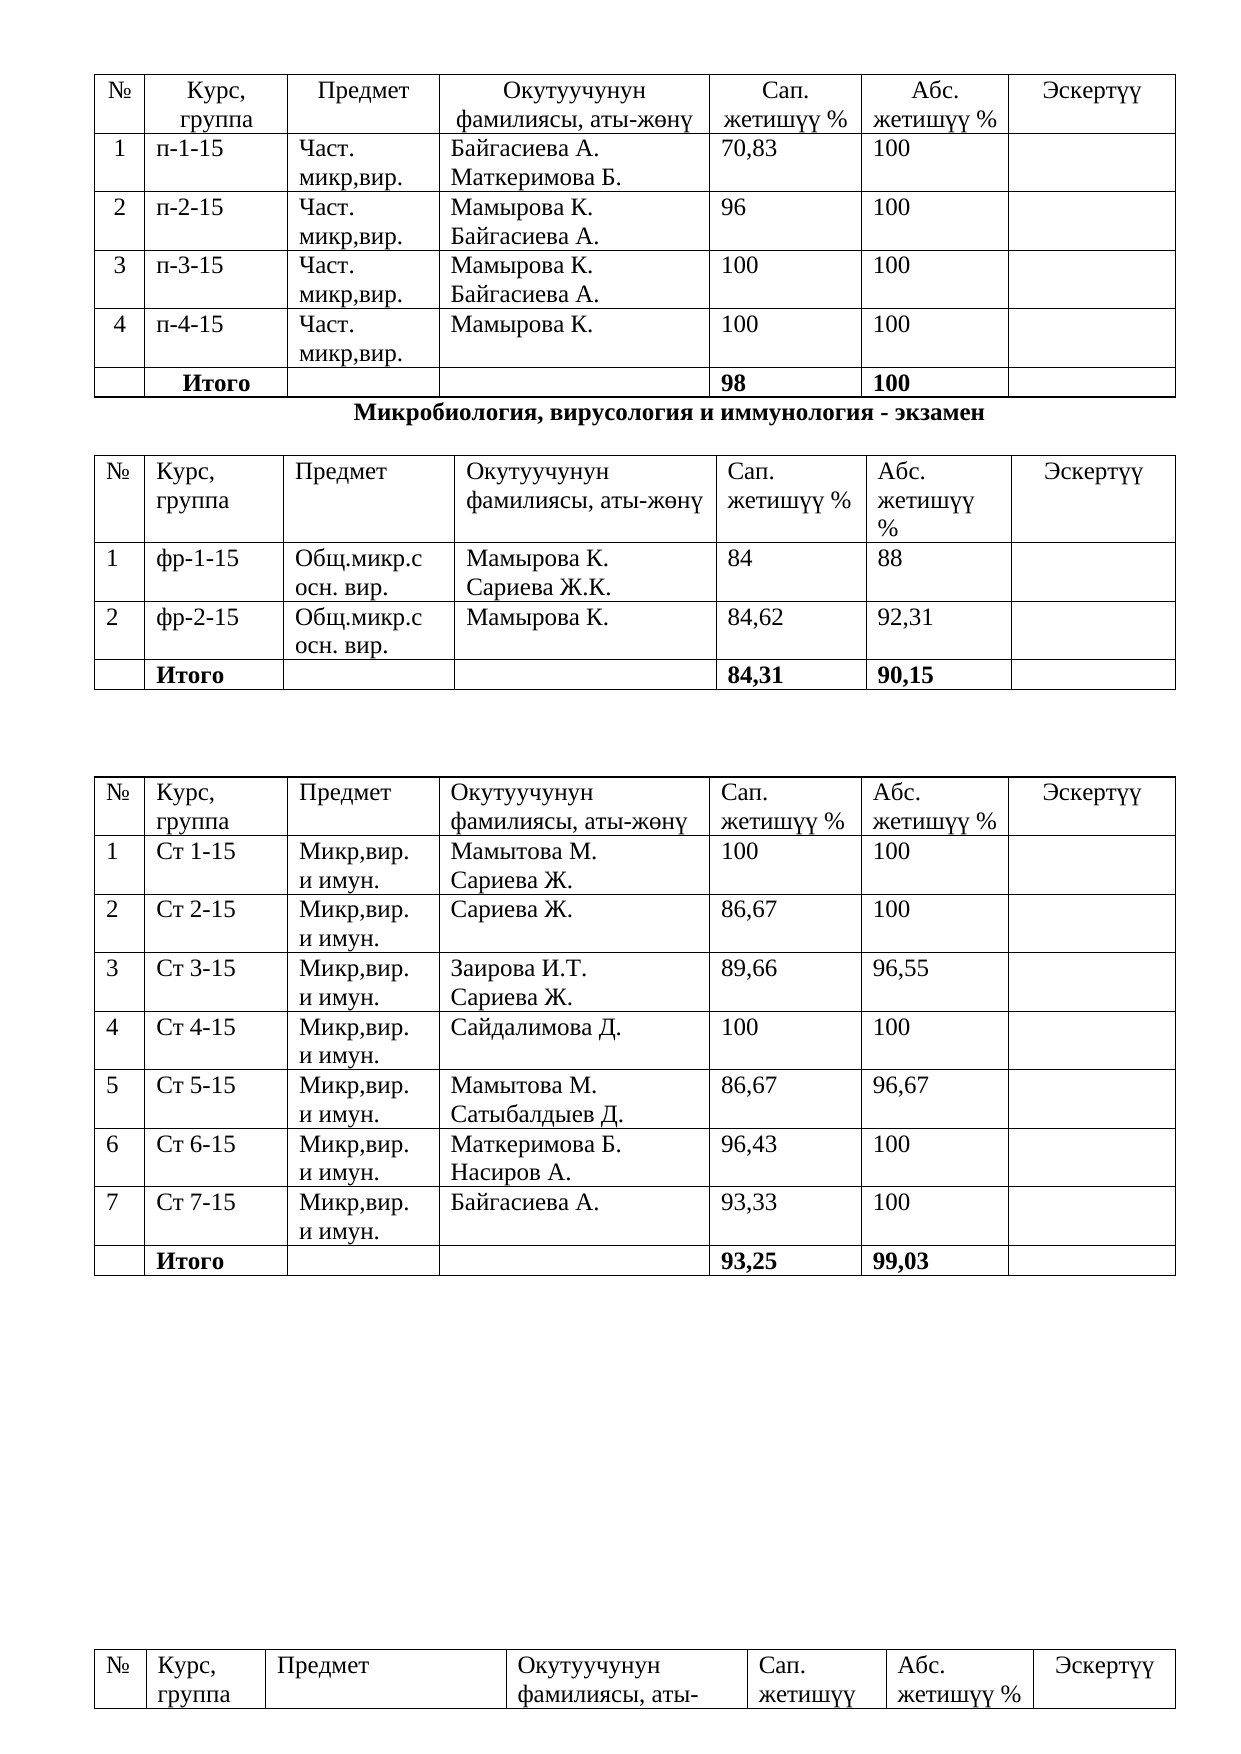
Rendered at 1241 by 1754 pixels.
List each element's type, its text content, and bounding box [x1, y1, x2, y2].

table_header № [95, 75, 144, 132]
table_cell 100 [710, 309, 861, 367]
table_cell 99,03 [862, 1246, 1008, 1274]
text Микробиология, вирусология и иммунология - экзамен [118, 398, 1152, 426]
table_header Эскертүү [1012, 456, 1175, 542]
table_cell [95, 1246, 144, 1274]
table_header Эскертүү [1034, 1650, 1175, 1708]
table_cell 100 [710, 1012, 861, 1069]
table_cell 1 [95, 134, 144, 191]
table_cell [1009, 1246, 1175, 1274]
table_header Сап. жетишүү % [717, 456, 866, 542]
table_cell 100 [862, 836, 1008, 893]
table_header Предмет [288, 75, 439, 132]
table_header № [95, 1650, 146, 1708]
table_cell 90,15 [867, 660, 1011, 689]
table_cell 96,67 [862, 1070, 1008, 1128]
table_cell Ст 4-15 [145, 1012, 287, 1069]
table_cell 98 [710, 368, 861, 396]
table_header Сап. жетишүү % [710, 778, 861, 835]
table_cell Мамытова М. Сариева Ж. [440, 836, 709, 893]
table_cell Сайдалимова Д. [440, 1012, 709, 1069]
table_cell п-4-15 [145, 309, 287, 367]
table_cell п-3-15 [145, 251, 287, 308]
table_header № [95, 456, 144, 542]
table_header Курс, группа [145, 456, 283, 542]
table_cell 86,67 [710, 895, 861, 952]
table_cell Микр,вир. и имун. [288, 1012, 439, 1069]
table_header Предмет [284, 456, 454, 542]
table_header Окутуучунун фамилиясы, аты-жөнү [455, 456, 716, 542]
table_cell 84,31 [717, 660, 866, 689]
table_cell 100 [862, 1129, 1008, 1186]
table_cell [1009, 1070, 1175, 1128]
table_cell 2 [95, 895, 144, 952]
table_cell [440, 368, 709, 396]
table_cell Микр,вир. и имун. [288, 1129, 439, 1186]
table_cell 100 [710, 836, 861, 893]
table_header Абс. жетишүү % [862, 778, 1008, 835]
table_cell [1009, 134, 1175, 191]
table_header Абс. жетишүү % [867, 456, 1011, 542]
table_header Эскертүү [1009, 778, 1175, 835]
table_cell Част. микр,вир. [288, 134, 439, 191]
table_cell Мамырова К. Байгасиева А. [440, 192, 709, 249]
table_header Сап. жетишүү % [748, 1650, 886, 1708]
table_cell п-2-15 [145, 192, 287, 249]
table_cell 93,33 [710, 1187, 861, 1245]
table_cell [440, 1246, 709, 1274]
table_cell Микр,вир. и имун. [288, 953, 439, 1011]
table_cell Ст 3-15 [145, 953, 287, 1011]
table_cell 2 [95, 192, 144, 249]
table_cell Микр,вир. и имун. [288, 1070, 439, 1128]
table_cell [1012, 543, 1175, 601]
table_cell 100 [862, 1187, 1008, 1245]
table_cell 100 [862, 895, 1008, 952]
table_cell 84 [717, 543, 866, 601]
table_cell 86,67 [710, 1070, 861, 1128]
table_cell [1009, 1129, 1175, 1186]
table_cell 2 [95, 602, 144, 659]
table_cell Част. микр,вир. [288, 192, 439, 249]
table_cell [288, 368, 439, 396]
table_cell Ст 7-15 [145, 1187, 287, 1245]
table_header Абс. жетишүү % [862, 75, 1008, 132]
table_cell Итого [145, 1246, 287, 1274]
table_cell Микр,вир. и имун. [288, 836, 439, 893]
table_cell 100 [862, 1012, 1008, 1069]
table_cell 6 [95, 1129, 144, 1186]
table_cell 4 [95, 1012, 144, 1069]
table_header Курс, группа [145, 75, 287, 132]
table_cell 96 [710, 192, 861, 249]
table_header Курс, группа [145, 778, 287, 835]
table_cell Мамытова М. Сатыбалдыев Д. [440, 1070, 709, 1128]
table_cell [95, 660, 144, 689]
table_cell 3 [95, 251, 144, 308]
table_cell Ст 5-15 [145, 1070, 287, 1128]
table_cell Общ.микр.с осн. вир. [284, 543, 454, 601]
table_header Эскертүү [1009, 75, 1175, 132]
table_cell 3 [95, 953, 144, 1011]
table_cell 92,31 [867, 602, 1011, 659]
table_header Абс. жетишүү % [887, 1650, 1033, 1708]
table_cell 100 [862, 251, 1008, 308]
table_cell 100 [862, 309, 1008, 367]
table_header Предмет [266, 1650, 506, 1708]
table_cell [288, 1246, 439, 1274]
table_cell Ст 6-15 [145, 1129, 287, 1186]
table_cell [1009, 1187, 1175, 1245]
table_cell [1009, 895, 1175, 952]
table_cell 4 [95, 309, 144, 367]
table_cell [1009, 251, 1175, 308]
table_cell [1009, 836, 1175, 893]
table_cell Ст 1-15 [145, 836, 287, 893]
table_cell Микр,вир. и имун. [288, 1187, 439, 1245]
table_cell 1 [95, 836, 144, 893]
table_cell фр-2-15 [145, 602, 283, 659]
table_cell Заирова И.Т. Сариева Ж. [440, 953, 709, 1011]
table_cell Ст 2-15 [145, 895, 287, 952]
table_cell фр-1-15 [145, 543, 283, 601]
table_cell 96,43 [710, 1129, 861, 1186]
table_cell Итого [145, 368, 287, 396]
table_header Окутуучунун фамилиясы, аты-жөнү [440, 75, 709, 132]
table_cell [1009, 368, 1175, 396]
table_cell Итого [145, 660, 283, 689]
table_cell 100 [710, 251, 861, 308]
table_cell 5 [95, 1070, 144, 1128]
table_cell Байгасиева А. Маткеримова Б. [440, 134, 709, 191]
table_header Окутуучунун фамилиясы, аты-жөнү [440, 778, 709, 835]
table_cell 96,55 [862, 953, 1008, 1011]
table_cell [455, 660, 716, 689]
table_cell 7 [95, 1187, 144, 1245]
table_cell [1009, 309, 1175, 367]
table_header Курс, группа [147, 1650, 265, 1708]
table_cell Част. микр,вир. [288, 251, 439, 308]
table_cell 1 [95, 543, 144, 601]
table_header Предмет [288, 778, 439, 835]
table_cell 100 [862, 192, 1008, 249]
table_cell 70,83 [710, 134, 861, 191]
table_cell 100 [862, 134, 1008, 191]
table_cell 93,25 [710, 1246, 861, 1274]
table_cell 84,62 [717, 602, 866, 659]
table_cell Сариева Ж. [440, 895, 709, 952]
table_cell [1012, 660, 1175, 689]
table_header Сап. жетишүү % [710, 75, 861, 132]
table_cell [1009, 192, 1175, 249]
table_cell Мамырова К. Байгасиева А. [440, 251, 709, 308]
table_cell Микр,вир. и имун. [288, 895, 439, 952]
table_cell [284, 660, 454, 689]
table_cell [1012, 602, 1175, 659]
table_cell Част. микр,вир. [288, 309, 439, 367]
table_cell 89,66 [710, 953, 861, 1011]
table_cell Маткеримова Б. Насиров А. [440, 1129, 709, 1186]
table_cell 88 [867, 543, 1011, 601]
table_cell [1009, 953, 1175, 1011]
table_cell Мамырова К. Сариева Ж.К. [455, 543, 716, 601]
table_header № [95, 778, 144, 835]
table_cell Байгасиева А. [440, 1187, 709, 1245]
table_cell Мамырова К. [440, 309, 709, 367]
table_cell 100 [862, 368, 1008, 396]
table_cell Мамырова К. [455, 602, 716, 659]
table_cell Общ.микр.с осн. вир. [284, 602, 454, 659]
table_cell [95, 368, 144, 396]
table_cell п-1-15 [145, 134, 287, 191]
table_cell [1009, 1012, 1175, 1069]
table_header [507, 1650, 747, 1708]
